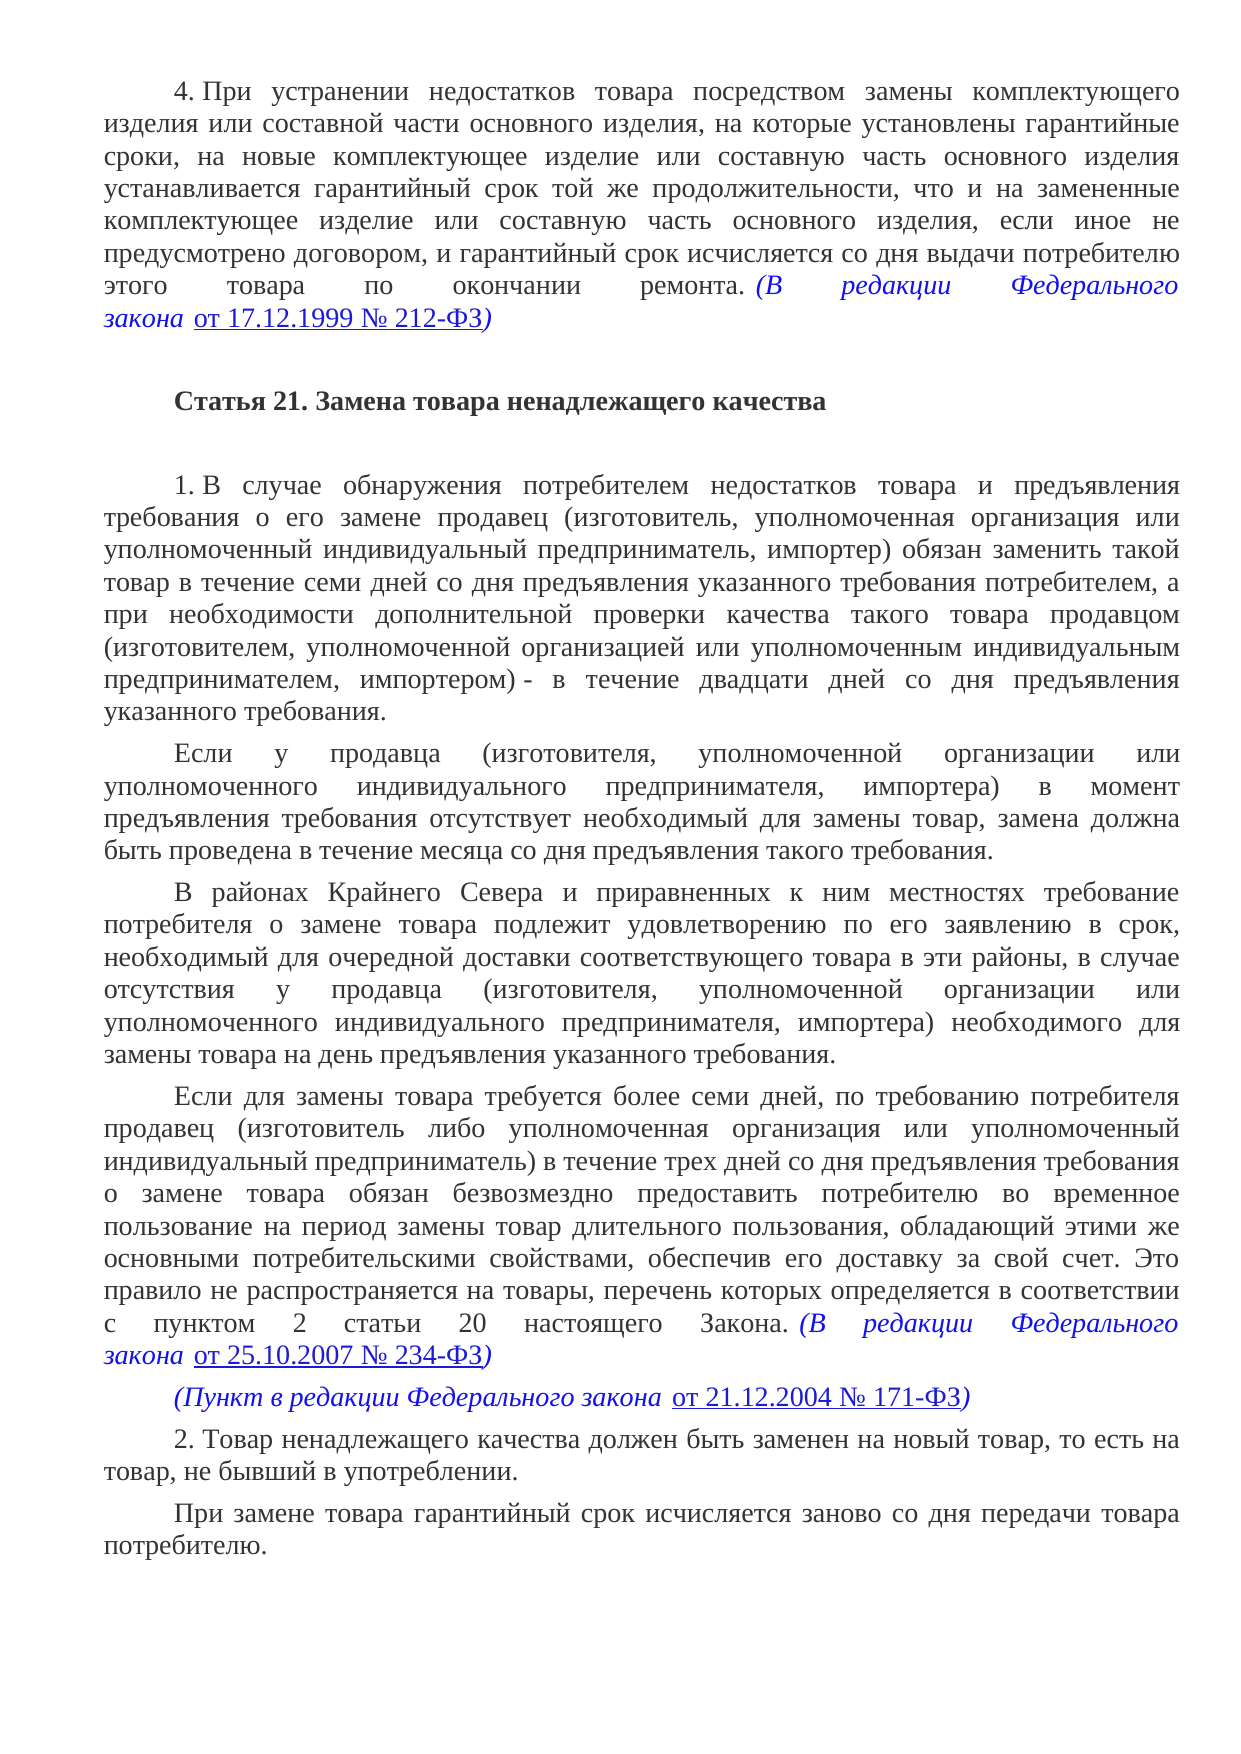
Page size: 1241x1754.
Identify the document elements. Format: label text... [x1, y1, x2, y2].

text 1. В случае обнаружения потребителем недостатков товара и предъявления требования о его замене продавец (изготовитель, уполномоченная организация или уполномоченный индивидуальный предприниматель, импортер) обязан заменить такой товар в течение семи дней со дня предъявления указанного требования потребителем, а при необходимости дополнительной проверки качества такого товара продавцом (изготовителем, уполномоченной организацией или уполномоченным индивидуальным предпринимателем, импортером) - в течение двадцати дней со дня предъявления указанного требования. [103, 468, 1181, 727]
text 4. При устранении недостатков товара посредством замены комплектующего изделия или составной части основного изделия, на которые установлены гарантийные сроки, на новые комплектующее изделие или составную часть основного изделия устанавливается гарантийный срок той же продолжительности, что и на замененные комплектующее изделие или составную часть основного изделия, если иное не предусмотрено договором, и гарантийный срок исчисляется со дня выдачи потребителю этого товара по окончании ремонта. (В редакции Федерального закона от 17.12.1999 № 212-ФЗ) [103, 74, 1181, 333]
text В районах Крайнего Севера и приравненных к ним местностях требование потребителя о замене товара подлежит удовлетворению по его заявлению в срок, необходимый для очередной доставки соответствующего товара в эти районы, в случае отсутствия у продавца (изготовителя, уполномоченной организации или уполномоченного индивидуального предпринимателя, импортера) необходимого для замены товара на день предъявления указанного требования. [103, 875, 1181, 1069]
text При замене товара гарантийный срок исчисляется заново со дня передачи товара потребителю. [103, 1496, 1181, 1561]
text Если для замены товара требуется более семи дней, по требованию потребителя продавец (изготовитель либо уполномоченная организация или уполномоченный индивидуальный предприниматель) в течение трех дней со дня предъявления требования о замене товара обязан безвозмездно предоставить потребителю во временное пользование на период замены товар длительного пользования, обладающий этими же основными потребительскими свойствами, обеспечив его доставку за свой счет. Это правило не распространяется на товары, перечень которых определяется в соответствии с пунктом 2 статьи 20 настоящего Закона. (В редакции Федерального закона от 25.10.2007 № 234-ФЗ) [103, 1079, 1181, 1371]
text Если у продавца (изготовителя, уполномоченной организации или уполномоченного индивидуального предпринимателя, импортера) в момент предъявления требования отсутствует необходимый для замены товар, замена должна быть проведена в течение месяца со дня предъявления такого требования. [103, 736, 1181, 866]
text Статья 21. Замена товара ненадлежащего качества [174, 384, 1181, 417]
text (Пункт в редакции Федерального закона от 21.12.2004 № 171-ФЗ) [103, 1380, 1181, 1412]
text 2. Товар ненадлежащего качества должен быть заменен на новый товар, то есть на товар, не бывший в употреблении. [103, 1422, 1181, 1486]
